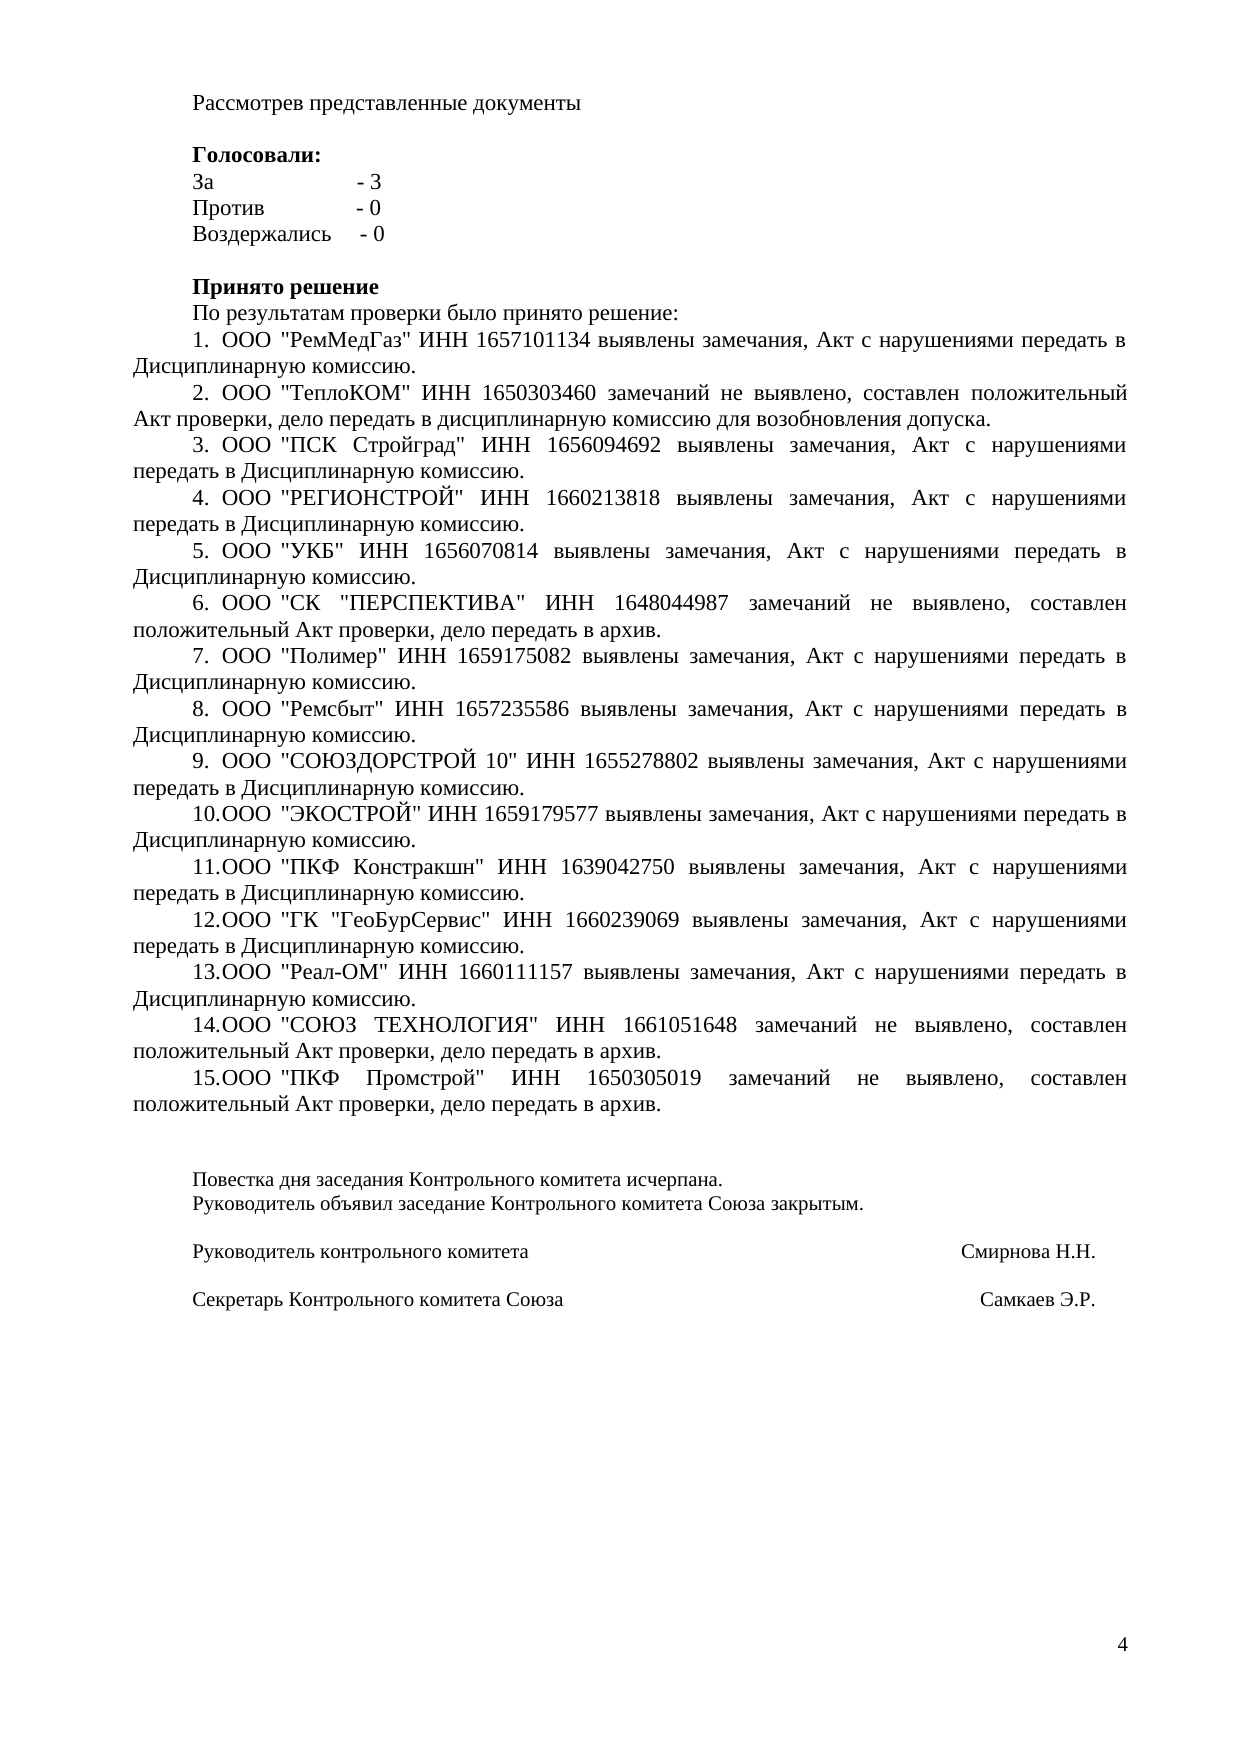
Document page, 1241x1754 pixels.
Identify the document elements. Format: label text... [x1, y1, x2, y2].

text Секретарь Контрольного комитета Союза Самкаев Э.Р. [133, 1287, 1128, 1311]
text Воздержались - 0 [133, 220, 1128, 247]
text Руководитель объявил заседание Контрольного комитета Союза закрытым. [133, 1191, 1128, 1215]
list ООО "Полимер" ИНН 1659175082 выявлены замечания, Акт с нарушениями передать в Дисциплинарную комиссию. [133, 642, 1128, 695]
text Против - 0 [133, 194, 1128, 220]
list ООО "ПКФ Промстрой" ИНН 1650305019 замечаний не выявлено, составлен положительный Акт проверки, дело передать в архив. [133, 1064, 1128, 1116]
text Руководитель контрольного комитета Смирнова Н.Н. [133, 1239, 1128, 1263]
list ООО "ГК "ГеоБурСервис" ИНН 1660239069 выявлены замечания, Акт с нарушениями передать в Дисциплинарную комиссию. [133, 906, 1128, 958]
text Голосовали: [133, 141, 1128, 168]
text Принято решение [133, 273, 1128, 299]
text Рассмотрев представленные документы [133, 89, 1128, 115]
list ООО "ЭКОСТРОЙ" ИНН 1659179577 выявлены замечания, Акт с нарушениями передать в Дисциплинарную комиссию. [133, 800, 1128, 853]
text Повестка дня заседания Контрольного комитета исчерпана. [133, 1167, 1128, 1191]
list ООО "СК "ПЕРСПЕКТИВА" ИНН 1648044987 замечаний не выявлено, составлен положительный Акт проверки, дело передать в архив. [133, 589, 1128, 642]
list ООО "СОЮЗ ТЕХНОЛОГИЯ" ИНН 1661051648 замечаний не выявлено, составлен положительный Акт проверки, дело передать в архив. [133, 1011, 1128, 1064]
list ООО "ПСК Стройград" ИНН 1656094692 выявлены замечания, Акт с нарушениями передать в Дисциплинарную комиссию. [133, 431, 1128, 484]
text За - 3 [133, 168, 1128, 194]
list ООО "ПКФ Констракшн" ИНН 1639042750 выявлены замечания, Акт с нарушениями передать в Дисциплинарную комиссию. [133, 853, 1128, 906]
list ООО "УКБ" ИНН 1656070814 выявлены замечания, Акт с нарушениями передать в Дисциплинарную комиссию. [133, 537, 1128, 589]
list ООО "СОЮЗДОРСТРОЙ 10" ИНН 1655278802 выявлены замечания, Акт с нарушениями передать в Дисциплинарную комиссию. [133, 747, 1128, 800]
list ООО "ТеплоКОМ" ИНН 1650303460 замечаний не выявлено, составлен положительный Акт проверки, дело передать в дисциплинарную комиссию для возобновления допуска. [133, 378, 1128, 431]
text По результатам проверки было принято решение: [133, 299, 1128, 326]
list ООО "Ремсбыт" ИНН 1657235586 выявлены замечания, Акт с нарушениями передать в Дисциплинарную комиссию. [133, 695, 1128, 747]
list ООО "РЕГИОНСТРОЙ" ИНН 1660213818 выявлены замечания, Акт с нарушениями передать в Дисциплинарную комиссию. [133, 484, 1128, 537]
list ООО "РемМедГаз" ИНН 1657101134 выявлены замечания, Акт с нарушениями передать в Дисциплинарную комиссию. [133, 326, 1128, 378]
list ООО "Реал-ОМ" ИНН 1660111157 выявлены замечания, Акт с нарушениями передать в Дисциплинарную комиссию. [133, 958, 1128, 1011]
